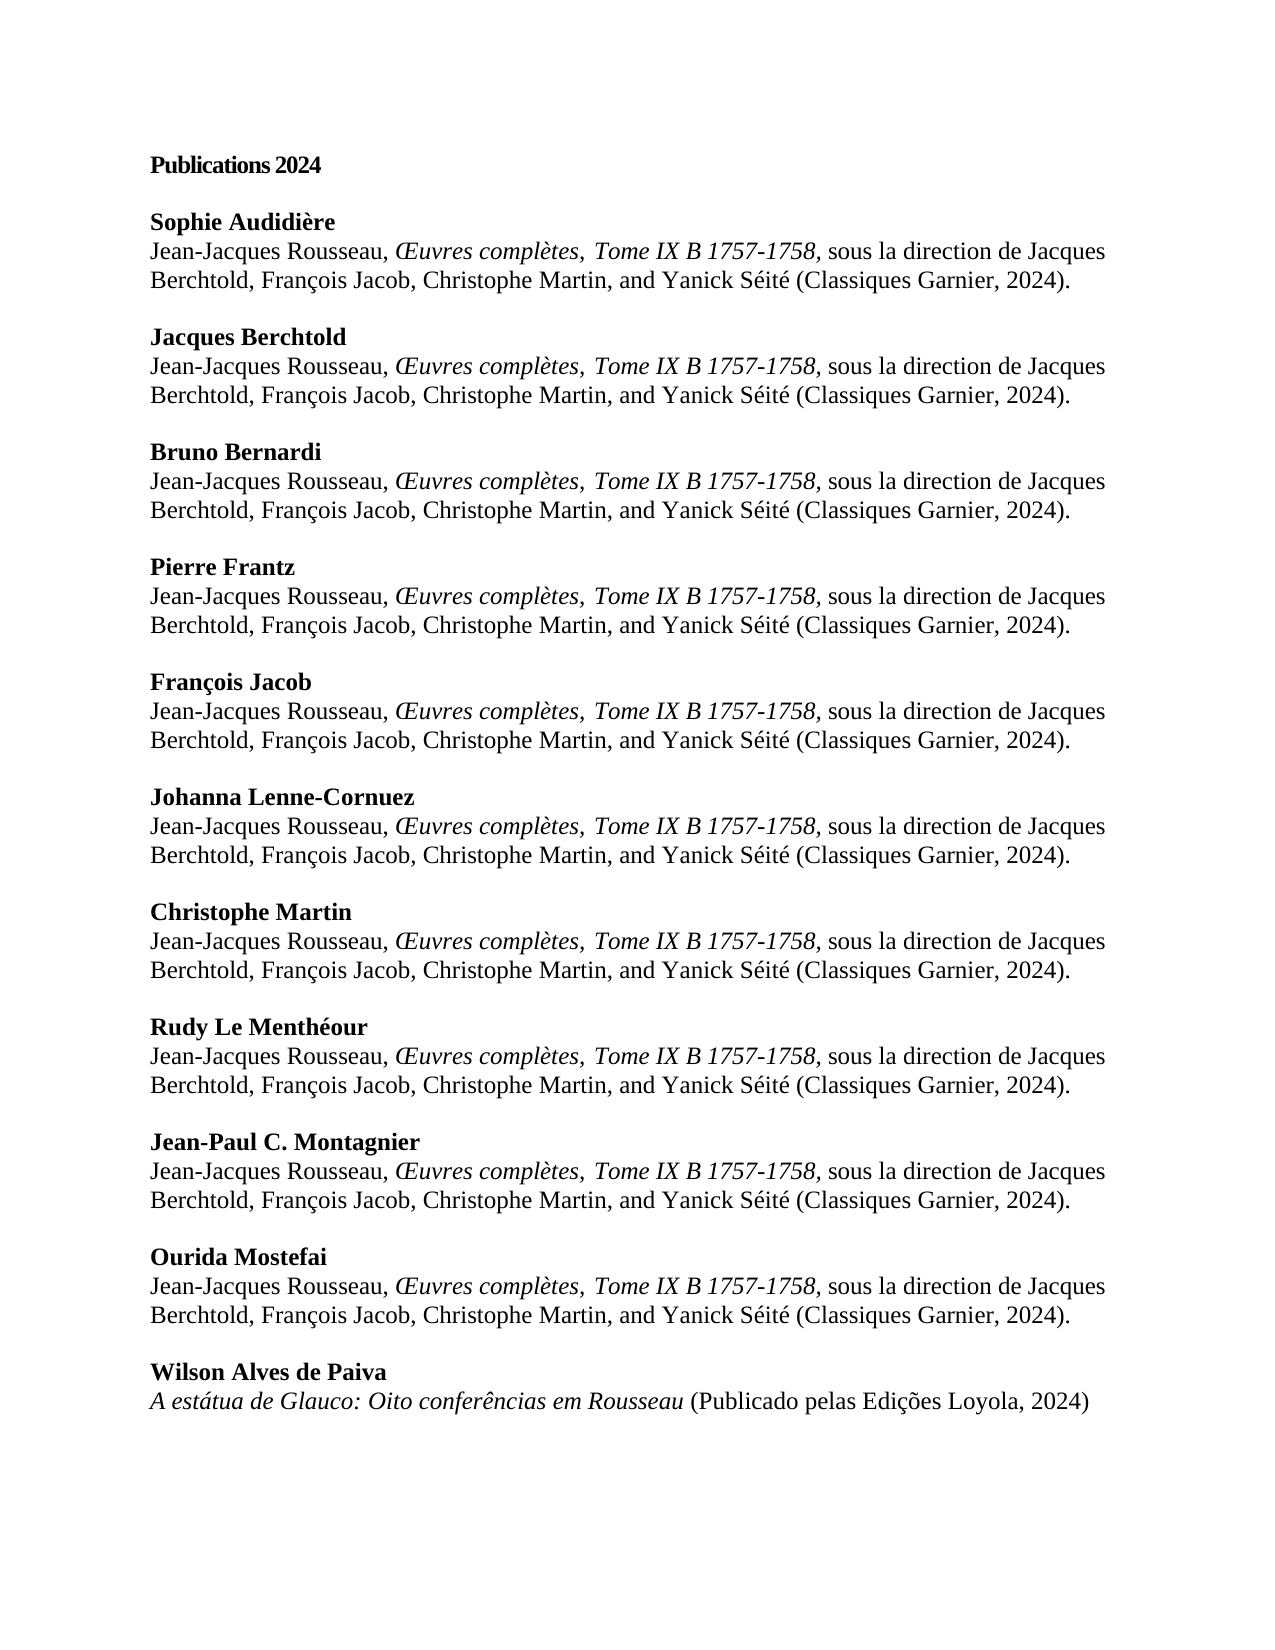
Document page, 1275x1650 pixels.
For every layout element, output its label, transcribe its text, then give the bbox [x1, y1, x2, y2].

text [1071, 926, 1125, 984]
text Ourida Mostefai [150, 1242, 1125, 1271]
text Christophe Martin [150, 897, 1125, 926]
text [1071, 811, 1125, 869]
text Wilson Alves de Paiva [150, 1357, 1125, 1386]
text Pierre Frantz [150, 552, 1125, 581]
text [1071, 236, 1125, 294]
text A estátua de Glauco: Oito conferências em Rousseau (Publicado pelas Edições Loyola, 2024) [150, 1386, 1125, 1415]
text Jean-Paul C. Montagnier [150, 1127, 1125, 1156]
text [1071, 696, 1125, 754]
text Sophie Audidière [150, 207, 1125, 236]
text Rudy Le Menthéour [150, 1012, 1125, 1041]
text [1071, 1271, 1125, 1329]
text Publications 2024 [150, 150, 1125, 179]
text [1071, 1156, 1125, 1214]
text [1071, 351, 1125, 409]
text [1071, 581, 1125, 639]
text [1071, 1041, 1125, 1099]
text Johanna Lenne-Cornuez [150, 782, 1125, 811]
text Jacques Berchtold [150, 322, 1125, 351]
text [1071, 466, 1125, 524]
text Bruno Bernardi [150, 437, 1125, 466]
text François Jacob [150, 667, 1125, 696]
